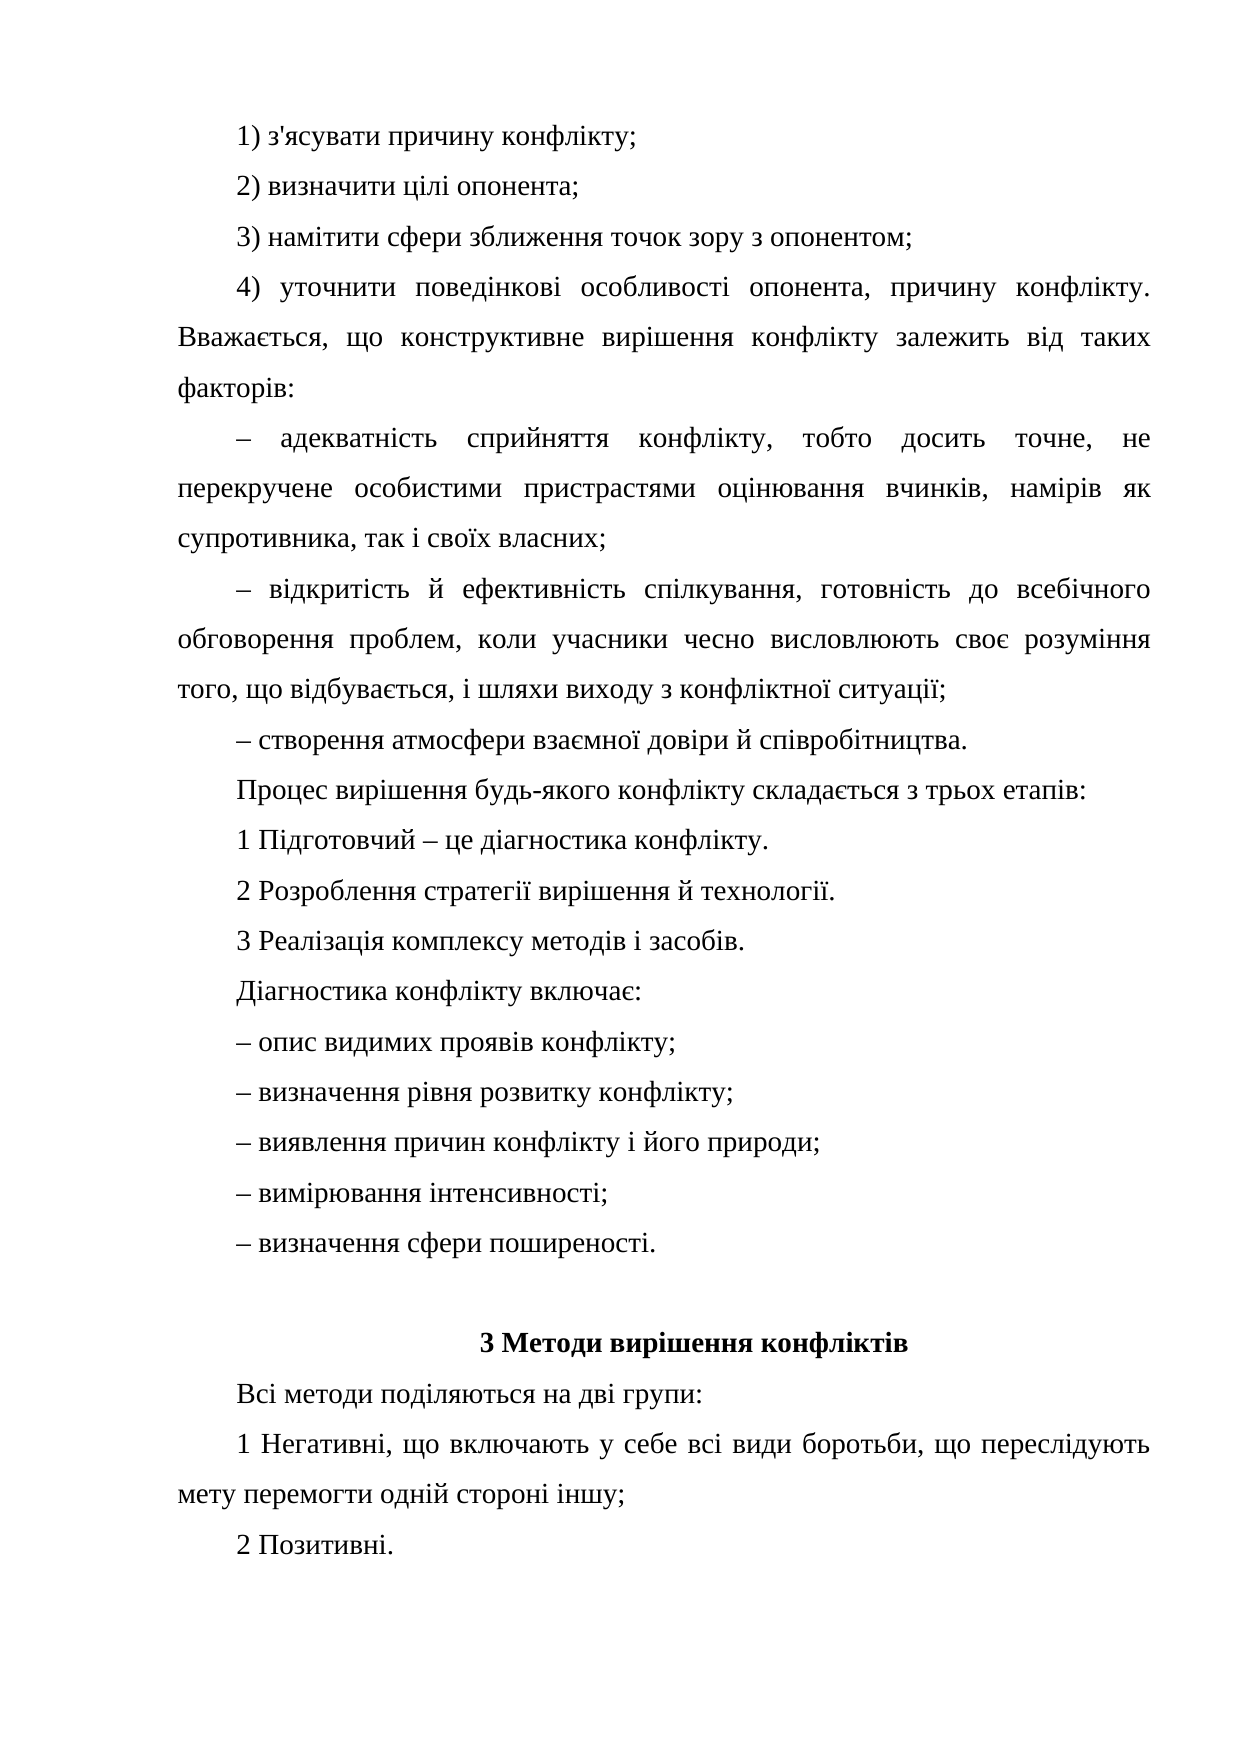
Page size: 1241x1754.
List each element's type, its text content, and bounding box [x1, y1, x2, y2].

text Всі методи поділяються на дві групи: [177, 1376, 1152, 1409]
text 2 Позитивні. [177, 1527, 1152, 1560]
text – створення атмосфери взаємної довіри й співробітництва. [177, 722, 1152, 755]
text – визначення сфери поширеності. [177, 1225, 1152, 1258]
text – опис видимих проявів конфлікту; [177, 1024, 1152, 1057]
text Процес вирішення будь-якого конфлікту складається з трьох етапів: [177, 772, 1152, 806]
text 2 Розроблення стратегії вирішення й технології. [177, 873, 1152, 906]
text 3 Методи вирішення конфліктів [177, 1326, 1152, 1359]
text 1) з'ясувати причину конфлікту; [177, 118, 1152, 152]
text 4) уточнити поведінкові особливості опонента, причину конфлікту. Вважається, що конструктивне вирішення конфлікту залежить від таких факторів: [177, 269, 1152, 403]
text 2) визначити цілі опонента; [177, 168, 1152, 202]
text 1 Негативні, що включають у себе всі види боротьби, що переслідують мету перемогти одній стороні іншу; [177, 1426, 1152, 1510]
text – визначення рівня розвитку конфлікту; [177, 1074, 1152, 1108]
text 3 Реалізація комплексу методів і засобів. [177, 923, 1152, 957]
text – вимірювання інтенсивності; [177, 1175, 1152, 1208]
text 1 Підготовчий – це діагностика конфлікту. [177, 822, 1152, 856]
text 3) намітити сфери зближення точок зору з опонентом; [177, 219, 1152, 252]
text – відкритість й ефективність спілкування, готовність до всебічного обговорення проблем, коли учасники чесно висловлюють своє розуміння того, що відбувається, і шляхи виходу з конфліктної ситуації; [177, 571, 1152, 705]
text Діагностика конфлікту включає: [177, 973, 1152, 1007]
text – адекватність сприйняття конфлікту, тобто досить точне, не перекручене особистими пристрастями оцінювання вчинків, намірів як супротивника, так і своїх власних; [177, 420, 1152, 554]
text – виявлення причин конфлікту і його природи; [177, 1124, 1152, 1158]
